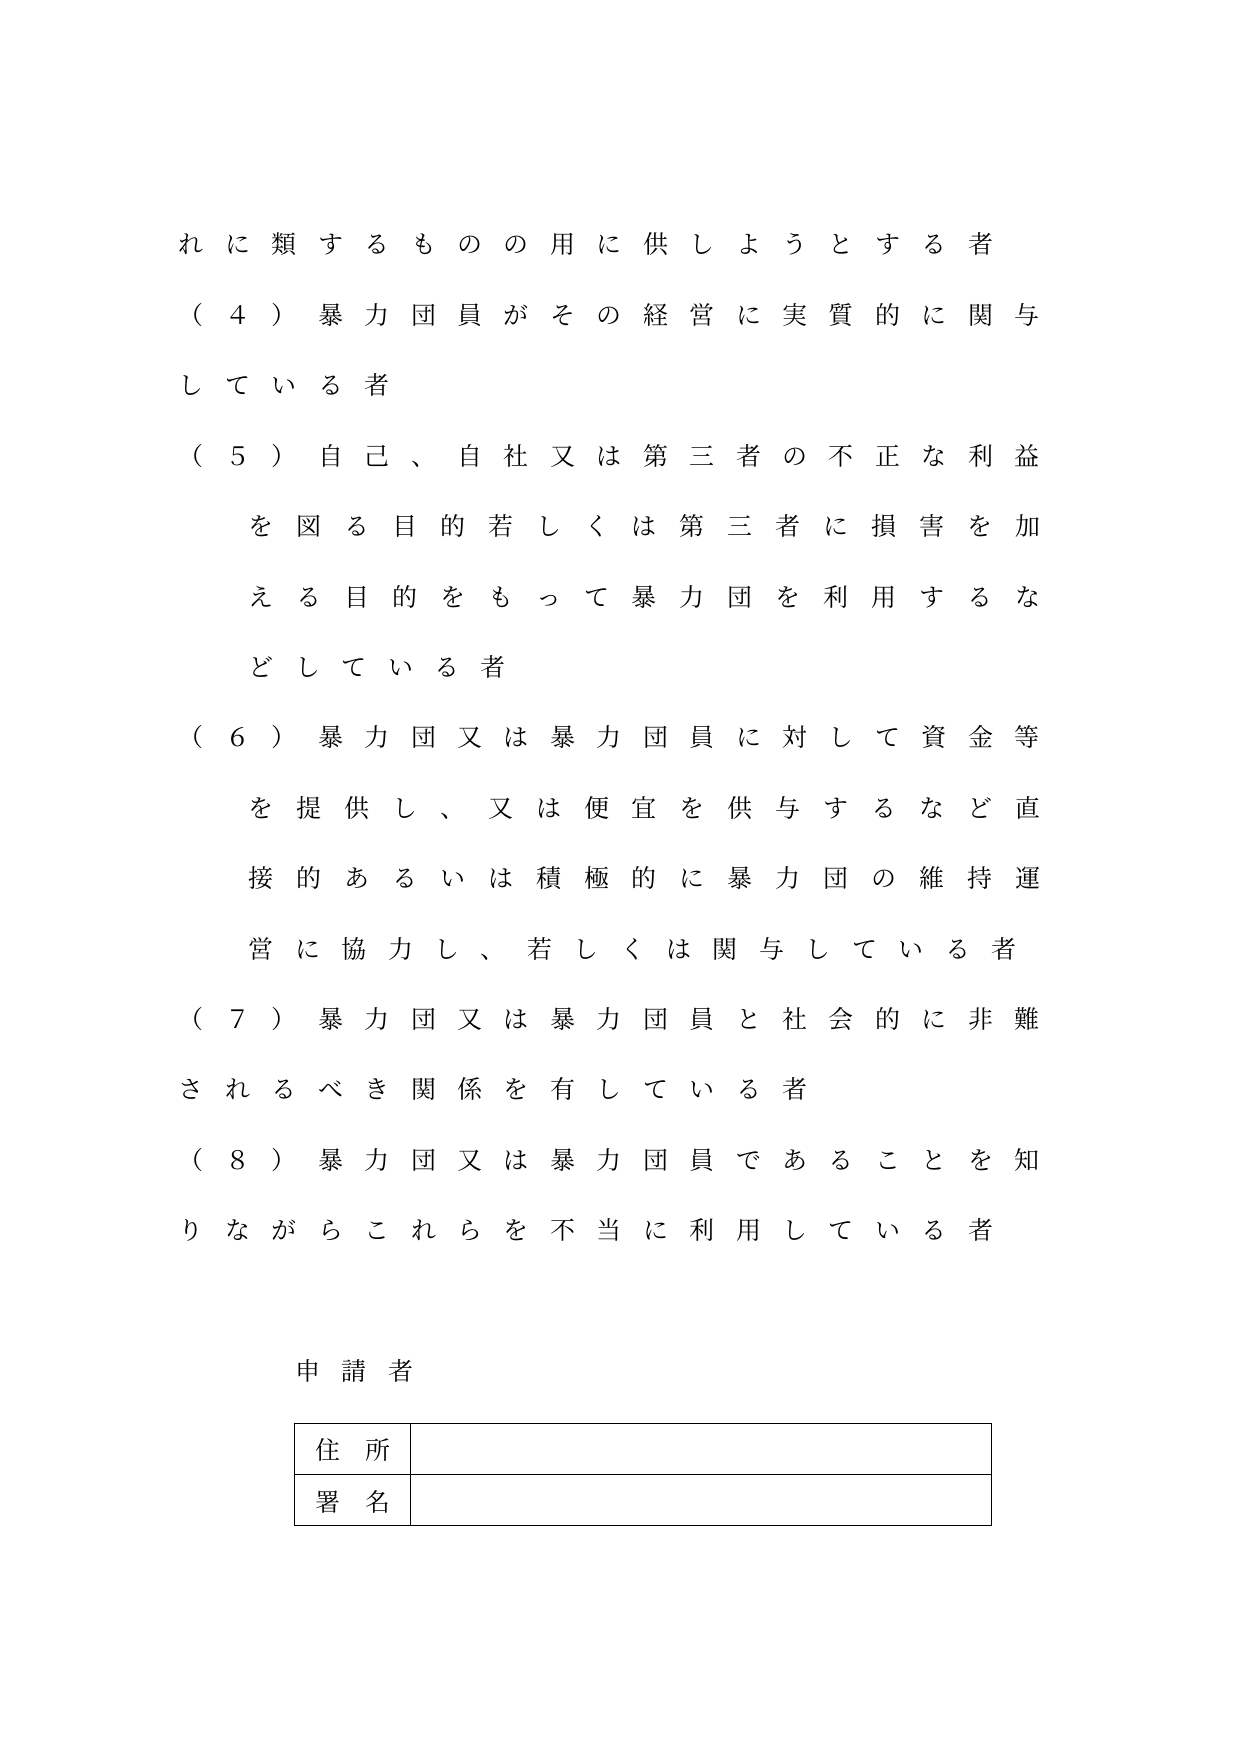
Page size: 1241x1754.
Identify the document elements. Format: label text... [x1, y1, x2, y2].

text （８）暴力団又は暴力団員であることを知りながらこれらを不当に利用している者 [179, 1123, 1061, 1264]
table_header [411, 1424, 991, 1474]
text （４）暴力団員がその経営に実質的に関与している者 [179, 278, 1061, 419]
text 申請者 [179, 1335, 1061, 1405]
text （７）暴力団又は暴力団員と社会的に非難されるべき関係を有している者 [179, 983, 1061, 1123]
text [179, 208, 1061, 278]
text （５）自己、自社又は第三者の不正な利益を図る目的若しくは第三者に損害を加える目的をもって暴力団を利用するなどしている者 [179, 419, 1061, 701]
table_header 住 所 [295, 1424, 410, 1474]
table_cell 署 名 [295, 1475, 410, 1525]
table_cell [411, 1475, 991, 1525]
text （６）暴力団又は暴力団員に対して資金等を提供し、又は便宜を供与するなど直接的あるいは積極的に暴力団の維持運営に協力し、若しくは関与している者 [179, 701, 1061, 983]
